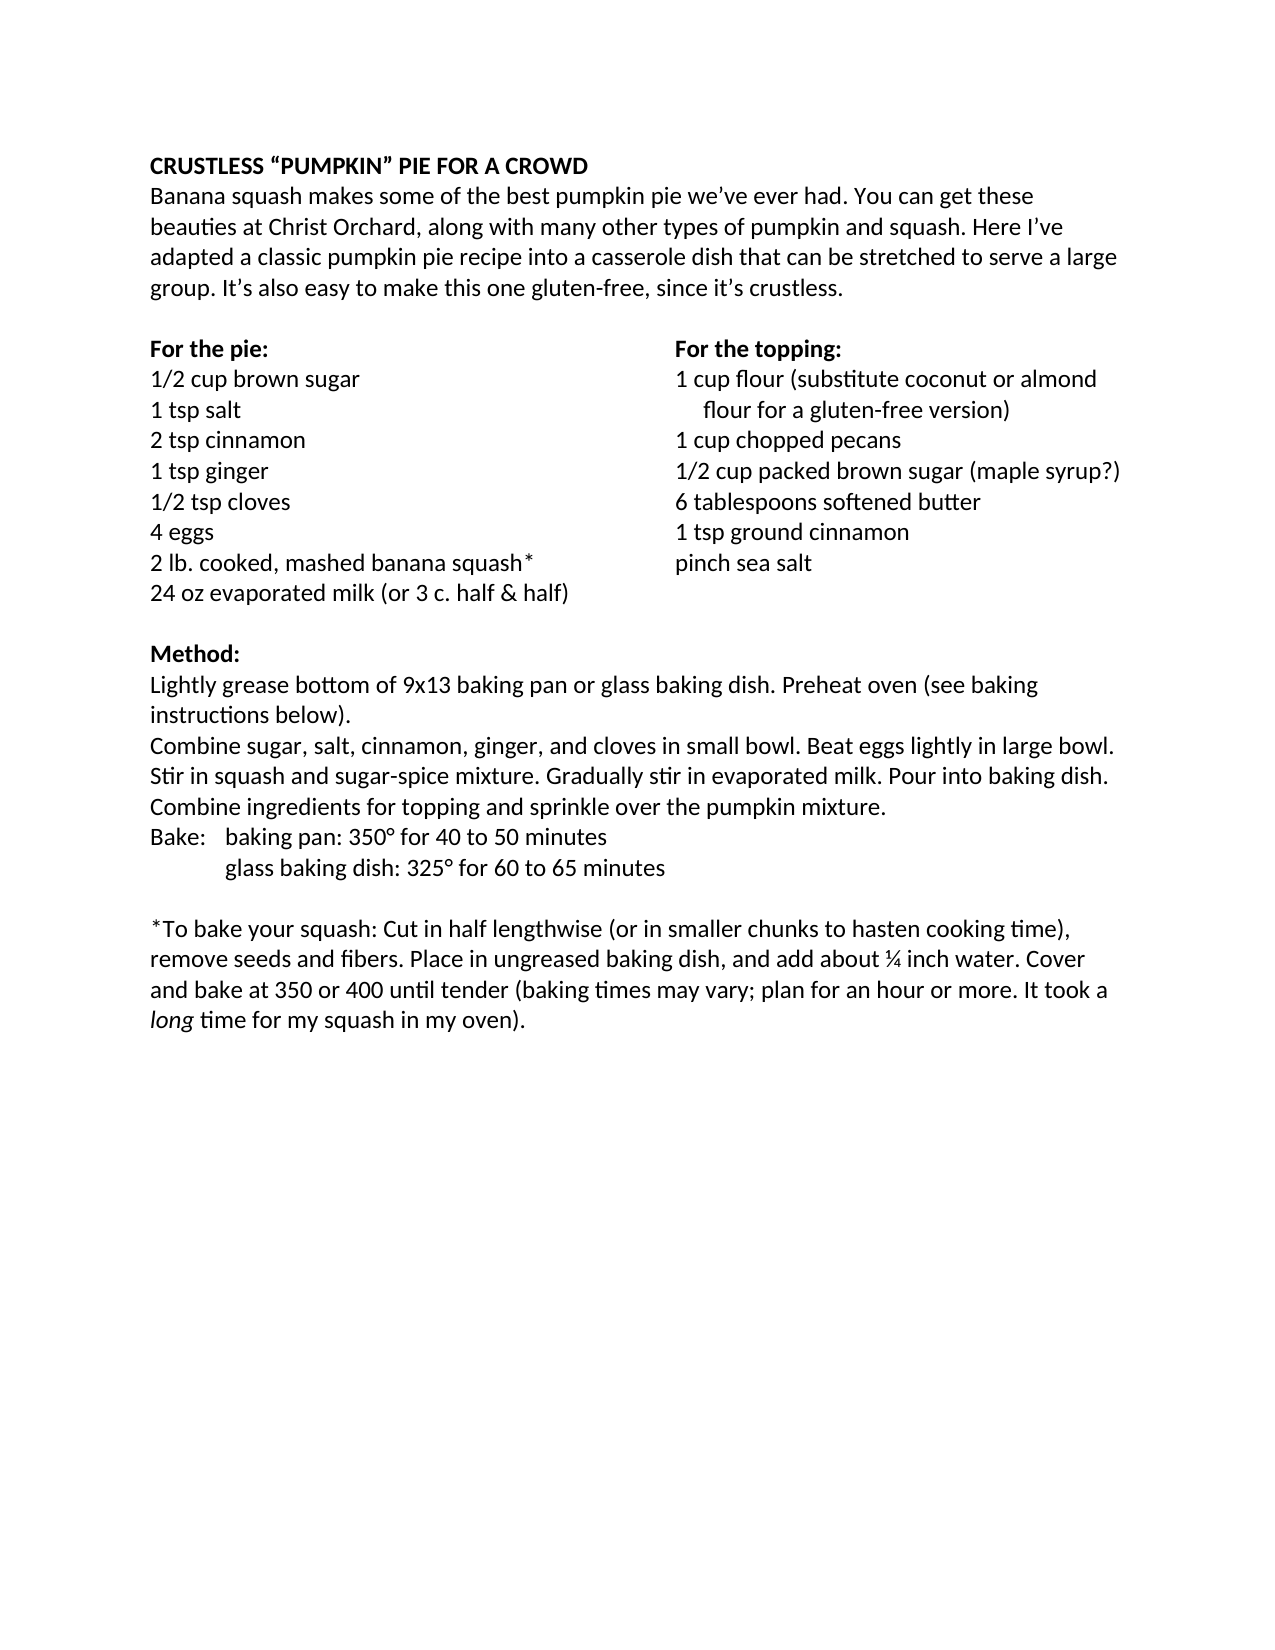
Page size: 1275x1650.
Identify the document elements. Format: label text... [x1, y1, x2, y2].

text For the pie: [150, 333, 600, 364]
text 1 tsp ginger [150, 455, 600, 486]
text Combine sugar, salt, cinnamon, ginger, and cloves in small bowl. Beat eggs lightly in large bowl. Stir in squash and sugar-spice mixture. Gradually stir in evaporated milk. Pour into baking dish. [150, 730, 1125, 791]
text 1/2 cup brown sugar [150, 364, 600, 394]
text 2 tsp cinnamon [150, 425, 600, 455]
text Banana squash makes some of the best pumpkin pie we’ve ever had. You can get these beauties at Christ Orchard, along with many other types of pumpkin and squash. Here I’ve adapted a classic pumpkin pie recipe into a casserole dish that can be stretched to serve a large group. It’s also easy to make this one gluten-free, since it’s crustless. [150, 181, 1125, 303]
text Method: [150, 638, 1125, 669]
text pinch sea salt [675, 547, 1125, 577]
text 6 tablespoons softened butter [675, 486, 1125, 516]
text 1/2 tsp cloves [150, 486, 600, 516]
text Bake: baking pan: 350° for 40 to 50 minutes [150, 821, 1125, 852]
text 1 tsp salt [150, 394, 600, 425]
text 4 eggs [150, 516, 600, 547]
text Combine ingredients for topping and sprinkle over the pumpkin mixture. [150, 791, 1125, 821]
text 1 tsp ground cinnamon [675, 516, 1125, 547]
text 2 lb. cooked, mashed banana squash* [150, 547, 600, 577]
text glass baking dish: 325° for 60 to 65 minutes [150, 852, 1125, 882]
text CRUSTLESS “PUMPKIN” PIE FOR A CROWD [150, 150, 1125, 181]
text 1/2 cup packed brown sugar (maple syrup?) [675, 455, 1125, 486]
text 24 oz evaporated milk (or 3 c. half & half) [150, 577, 600, 608]
text 1 cup flour (substitute coconut or almond flour for a gluten-free version) [675, 364, 1125, 425]
text 1 cup chopped pecans [675, 425, 1125, 455]
text *To bake your squash: Cut in half lengthwise (or in smaller chunks to hasten cooking time), remove seeds and fibers. Place in ungreased baking dish, and add about ¼ inch water. Cover and bake at 350 or 400 until tender (baking times may vary; plan for an hour or more. It took a long time for my squash in my oven). [150, 913, 1125, 1035]
text Lightly grease bottom of 9x13 baking pan or glass baking dish. Preheat oven (see baking instructions below). [150, 669, 1125, 730]
text For the topping: [675, 333, 1125, 364]
